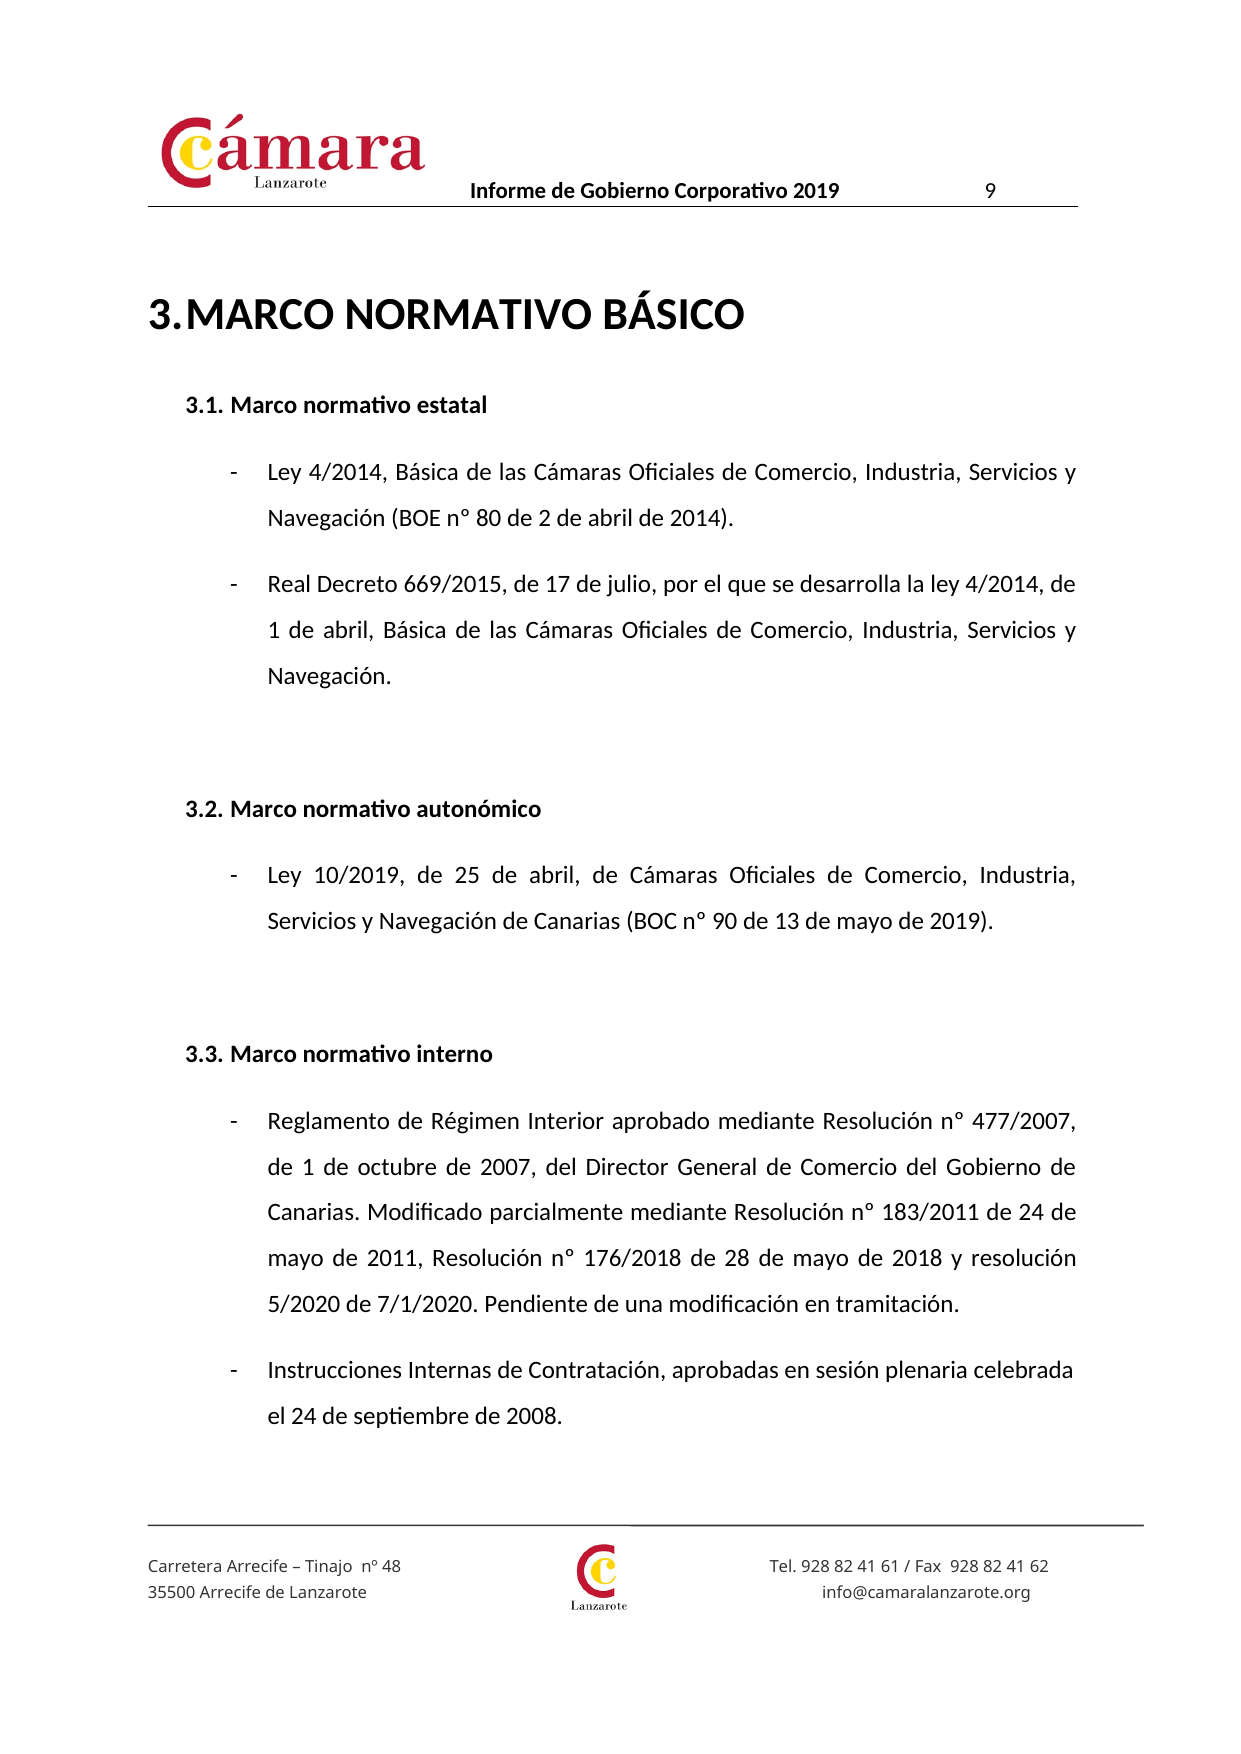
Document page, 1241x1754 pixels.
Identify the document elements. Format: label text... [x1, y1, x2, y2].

picture [147, 106, 439, 199]
list Marco normativo estatal [185, 389, 1078, 420]
list Real Decreto 669/2015, de 17 de julio, por el que se desarrolla la ley 4/2014, de 1 de abril, Básica de las Cámaras Oficiales de Comercio, Industria, Servicios y Navegación. [230, 568, 1078, 690]
list Marco normativo autonómico [185, 793, 1078, 823]
list MARCO NORMATIVO BÁSICO [148, 285, 1078, 341]
list Instrucciones Internas de Contratación, aprobadas en sesión plenaria celebrada el 24 de septiembre de 2008. [230, 1354, 1078, 1431]
list Reglamento de Régimen Interior aprobado mediante Resolución nº 477/2007, de 1 de octubre de 2007, del Director General de Comercio del Gobierno de Canarias. Modificado parcialmente mediante Resolución nº 183/2011 de 24 de mayo de 2011, Resolución nº 176/2018 de 28 de mayo de 2018 y resolución 5/2020 de 7/1/2020. Pendiente de una modificación en tramitación. [230, 1105, 1078, 1318]
list Marco normativo interno [185, 1038, 1078, 1069]
list Ley 4/2014, Básica de las Cámaras Oficiales de Comercio, Industria, Servicios y Navegación (BOE nº 80 de 2 de abril de 2014). [230, 456, 1078, 532]
picture [556, 1535, 641, 1622]
list Ley 10/2019, de 25 de abril, de Cámaras Oficiales de Comercio, Industria, Servicios y Navegación de Canarias (BOC nº 90 de 13 de mayo de 2019). [230, 859, 1078, 936]
